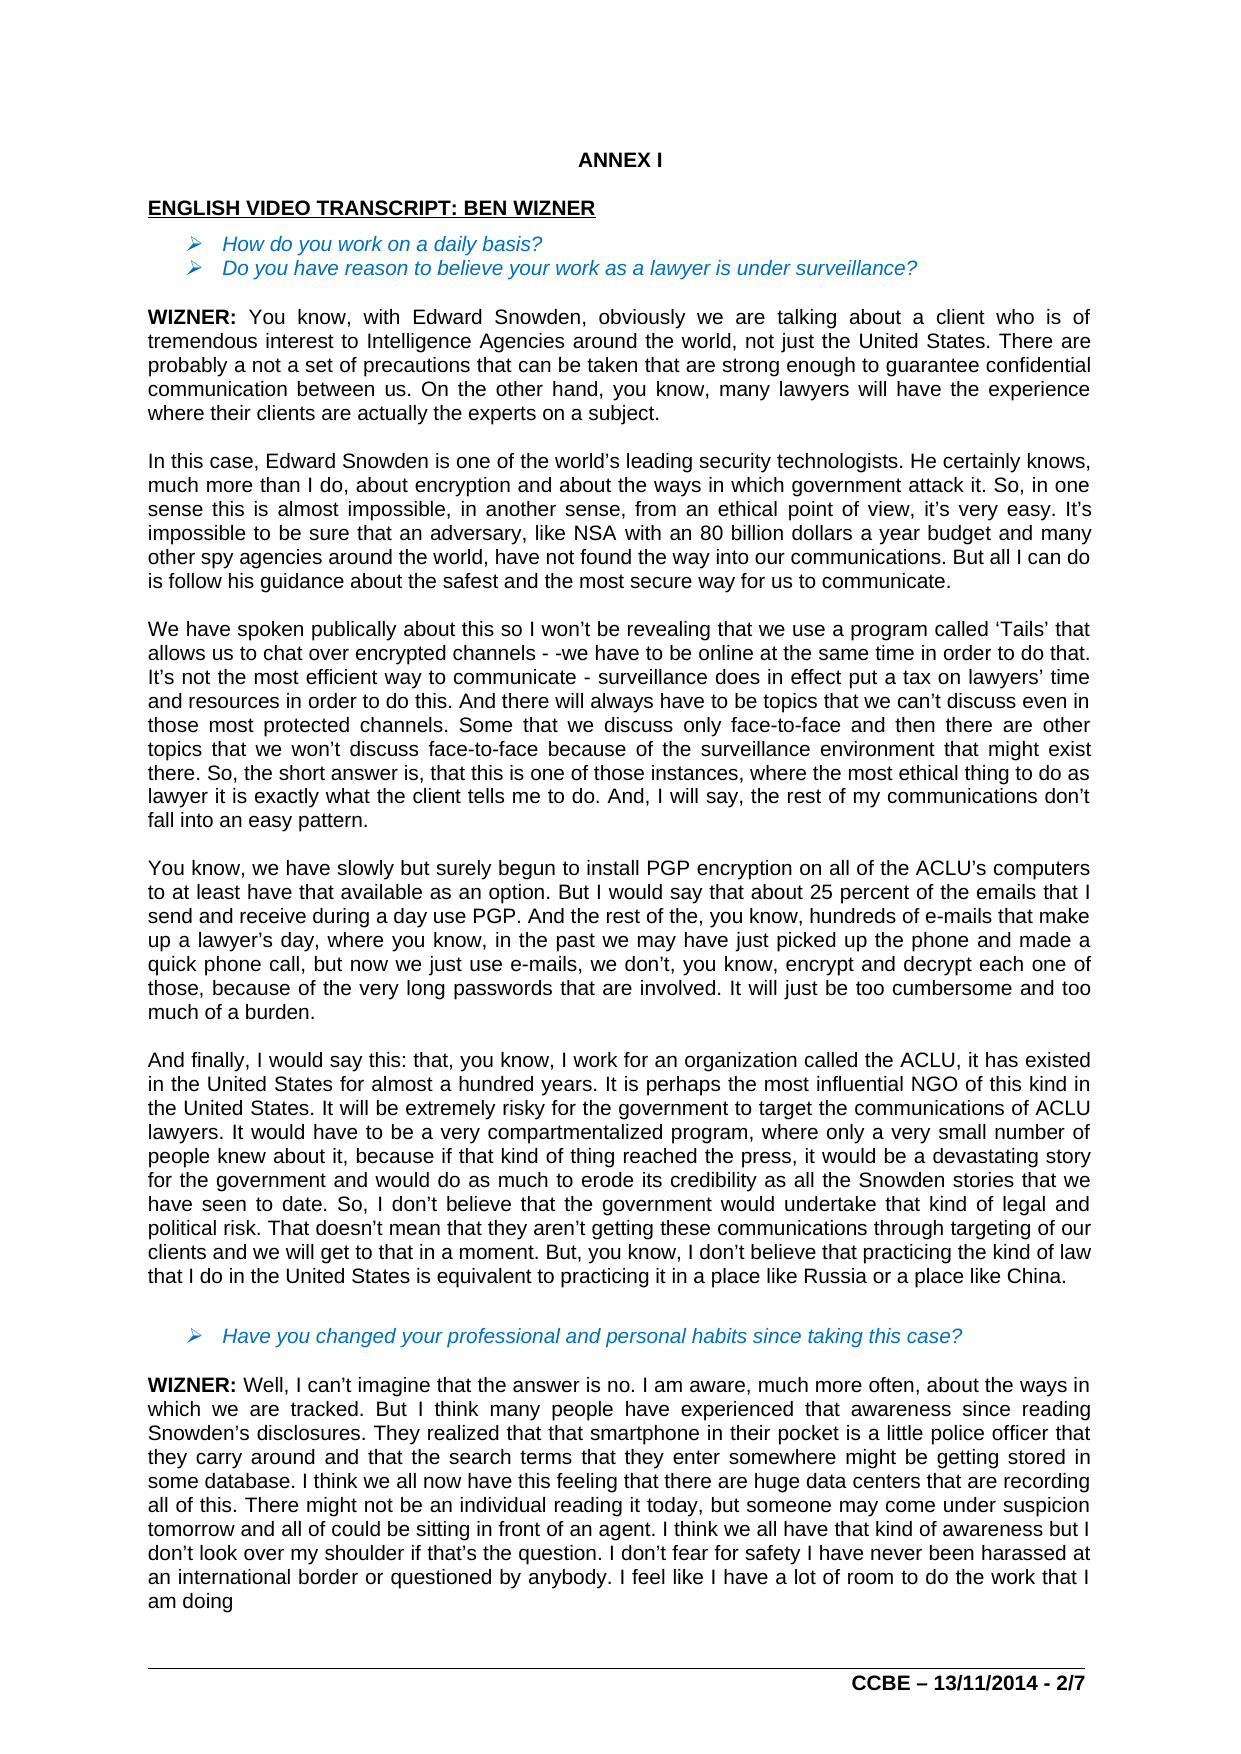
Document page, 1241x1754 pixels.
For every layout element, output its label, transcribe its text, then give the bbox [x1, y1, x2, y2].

text WIZNER: Well, I can’t imagine that the answer is no. I am aware, much more often, about the ways in which we are tracked. But I think many people have experienced that awareness since reading Snowden’s disclosures. They realized that that smartphone in their pocket is a little police officer that they carry around and that the search terms that they enter somewhere might be getting stored in some database. I think we all now have this feeling that there are huge data centers that are recording all of this. There might not be an individual reading it today, but someone may come under suspicion tomorrow and all of could be sitting in front of an agent. I think we all have that kind of awareness but I don’t look over my shoulder if that’s the question. I don’t fear for safety I have never been harassed at an international border or questioned by anybody. I feel like I have a lot of room to do the work that I am doing [148, 1373, 1092, 1613]
text ANNEX I [148, 148, 1092, 172]
text ENGLISH VIDEO TRANSCRIPT: BEN WIZNER [148, 196, 1092, 219]
list Do you have reason to believe your work as a lawyer is under surveillance? [185, 256, 1092, 280]
list Have you changed your professional and personal habits since taking this case? [185, 1324, 1092, 1348]
text You know, we have slowly but surely begun to install PGP encryption on all of the ACLU’s computers to at least have that available as an option. But I would say that about 25 percent of the emails that I send and receive during a day use PGP. And the rest of the, you know, hundreds of e-mails that make up a lawyer’s day, where you know, in the past we may have just picked up the phone and made a quick phone call, but now we just use e-mails, we don’t, you know, encrypt and decrypt each one of those, because of the very long passwords that are involved. It will just be too cumbersome and too much of a burden. [148, 856, 1092, 1024]
list How do you work on a daily basis? [185, 232, 1092, 256]
text We have spoken publically about this so I won’t be revealing that we use a program called ‘Tails’ that allows us to chat over encrypted channels - -we have to be online at the same time in order to do that. It’s not the most efficient way to communicate - surveillance does in effect put a tax on lawyers’ time and resources in order to do this. And there will always have to be topics that we can’t discuss even in those most protected channels. Some that we discuss only face-to-face and then there are other topics that we won’t discuss face-to-face because of the surveillance environment that might exist there. So, the short answer is, that this is one of those instances, where the most ethical thing to do as lawyer it is exactly what the client tells me to do. And, I will say, the rest of my communications don’t fall into an easy pattern. [148, 617, 1092, 832]
text In this case, Edward Snowden is one of the world’s leading security technologists. He certainly knows, much more than I do, about encryption and about the ways in which government attack it. So, in one sense this is almost impossible, in another sense, from an ethical point of view, it’s very easy. It’s impossible to be sure that an adversary, like NSA with an 80 billion dollars a year budget and many other spy agencies around the world, have not found the way into our communications. But all I can do is follow his guidance about the safest and the most secure way for us to communicate. [148, 449, 1092, 593]
text WIZNER: You know, with Edward Snowden, obviously we are talking about a client who is of tremendous interest to Intelligence Agencies around the world, not just the United States. There are probably a not a set of precautions that can be taken that are strong enough to guarantee confidential communication between us. On the other hand, you know, many lawyers will have the experience where their clients are actually the experts on a subject. [148, 305, 1092, 425]
text And finally, I would say this: that, you know, I work for an organization called the ACLU, it has existed in the United States for almost a hundred years. It is perhaps the most influential NGO of this kind in the United States. It will be extremely risky for the government to target the communications of ACLU lawyers. It would have to be a very compartmentalized program, where only a very small number of people knew about it, because if that kind of thing reached the press, it would be a devastating story for the government and would do as much to erode its credibility as all the Snowden stories that we have seen to date. So, I don’t believe that the government would undertake that kind of legal and political risk. That doesn’t mean that they aren’t getting these communications through targeting of our clients and we will get to that in a moment. But, you know, I don’t believe that practicing the kind of law that I do in the United States is equivalent to practicing it in a place like Russia or a place like China. [148, 1048, 1092, 1287]
